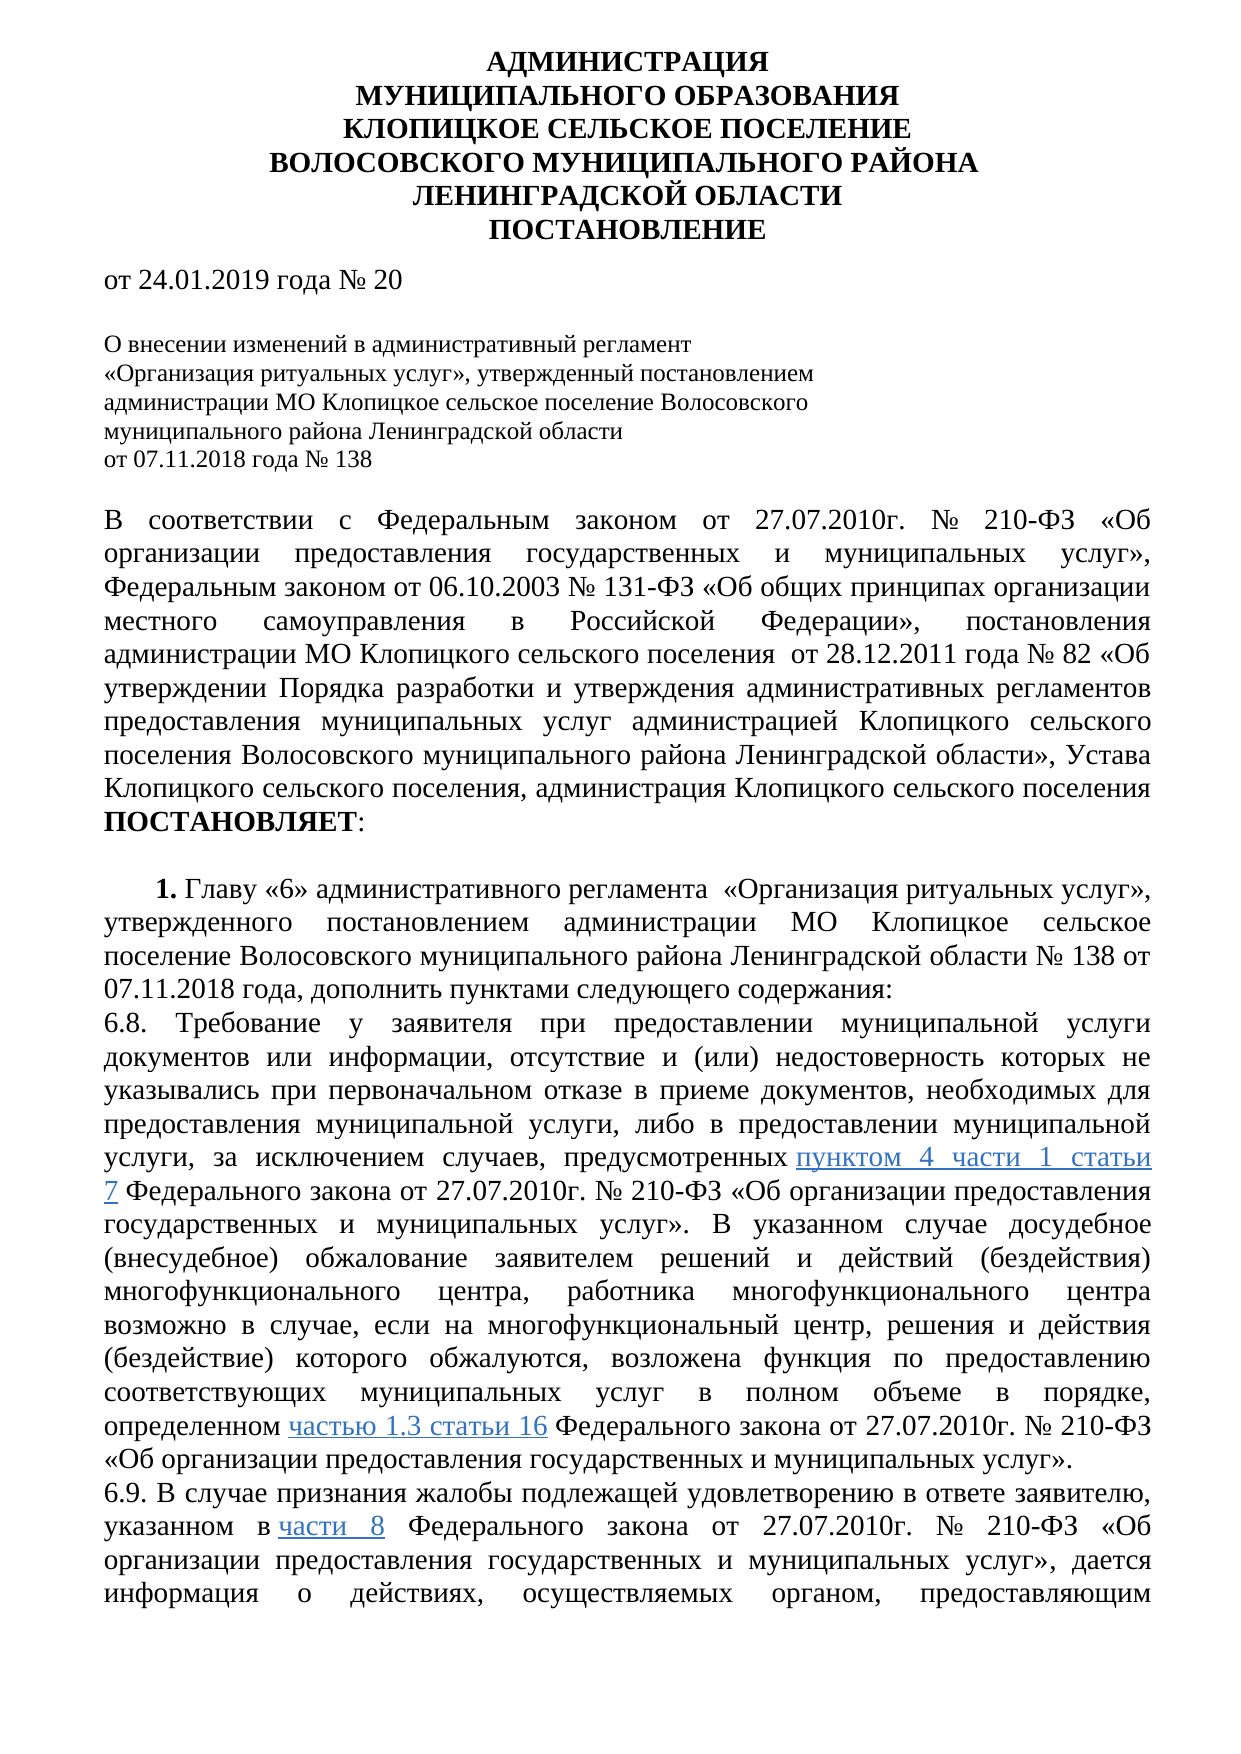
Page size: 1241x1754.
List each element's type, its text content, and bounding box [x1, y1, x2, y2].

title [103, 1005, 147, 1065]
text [103, 1475, 1152, 1609]
text КЛОПИЦКОЕ СЕЛЬСКОЕ ПОСЕЛЕНИЕ [103, 111, 1152, 145]
text МУНИЦИПАЛЬНОГО ОБРАЗОВАНИЯ [103, 78, 1152, 111]
title 6.8. Требование у заявителя при предоставлении муниципальной услуги документов или информации, отсутствие и (или) недостоверность которых не указывались при первоначальном отказе в приеме документов, необходимых для предоставления муниципальной услуги, либо в предоставлении муниципальной услуги, за исключением случаев, предусмотренных пунктом 4 части 1 статьи 7 Федерального закона от 27.07.2010г. № 210-ФЗ «Об организации предоставления государственных и муниципальных услуг». В указанном случае досудебное (внесудебное) обжалование заявителем решений и действий (бездействия) многофункционального центра, работника многофункционального центра возможно в случае, если на многофункциональный центр, решения и действия (бездействие) которого обжалуются, возложена функция по предоставлению соответствующих муниципальных услуг в полном объеме в порядке, определенном частью 1.3 статьи 16 Федерального закона от 27.07.2010г. № 210-ФЗ «Об организации предоставления государственных и муниципальных услуг». [103, 1139, 1152, 1475]
text от 24.01.2019 года № 20 [103, 262, 1152, 296]
title 1. Главу «6» административного регламента «Организация ритуальных услуг», утвержденного постановлением администрации МО Клопицкое сельское поселение Волосовского муниципального района Ленинградской области № 138 от 07.11.2018 года, дополнить пунктами следующего содержания: [103, 871, 1152, 1005]
text ВОЛОСОВСКОГО МУНИЦИПАЛЬНОГО РАЙОНА ЛЕНИНГРАДСКОЙ ОБЛАСТИ [103, 145, 1152, 212]
text ПОСТАНОВЛЕНИЕ [103, 212, 1152, 246]
text В соответствии с Федеральным законом от 27.07.2010г. № 210-ФЗ «Об организации предоставления государственных и муниципальных услуг», Федеральным законом от 06.10.2003 № 131-ФЗ «Об общих принципах организации местного самоуправления в Российской Федерации», постановления администрации МО Клопицкого сельского поселения от 28.12.2011 года № 82 «Об утверждении Порядка разработки и утверждения административных регламентов предоставления муниципальных услуг администрацией Клопицкого сельского поселения Волосовского муниципального района Ленинградской области», Устава Клопицкого сельского поселения, администрация Клопицкого сельского поселения ПОСТАНОВЛЯЕТ: [103, 502, 1152, 837]
text АДМИНИСТРАЦИЯ [103, 44, 1152, 78]
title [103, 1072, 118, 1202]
text от 07.11.2018 года № 138 [103, 444, 1152, 473]
title «Организация ритуальных услуг», утвержденный постановлением [103, 358, 1152, 387]
text муниципального района Ленинградской области [103, 416, 1152, 444]
text администрации МО Клопицкое сельское поселение Волосовского [103, 387, 1152, 416]
text О внесении изменений в административный регламент [103, 329, 1152, 358]
